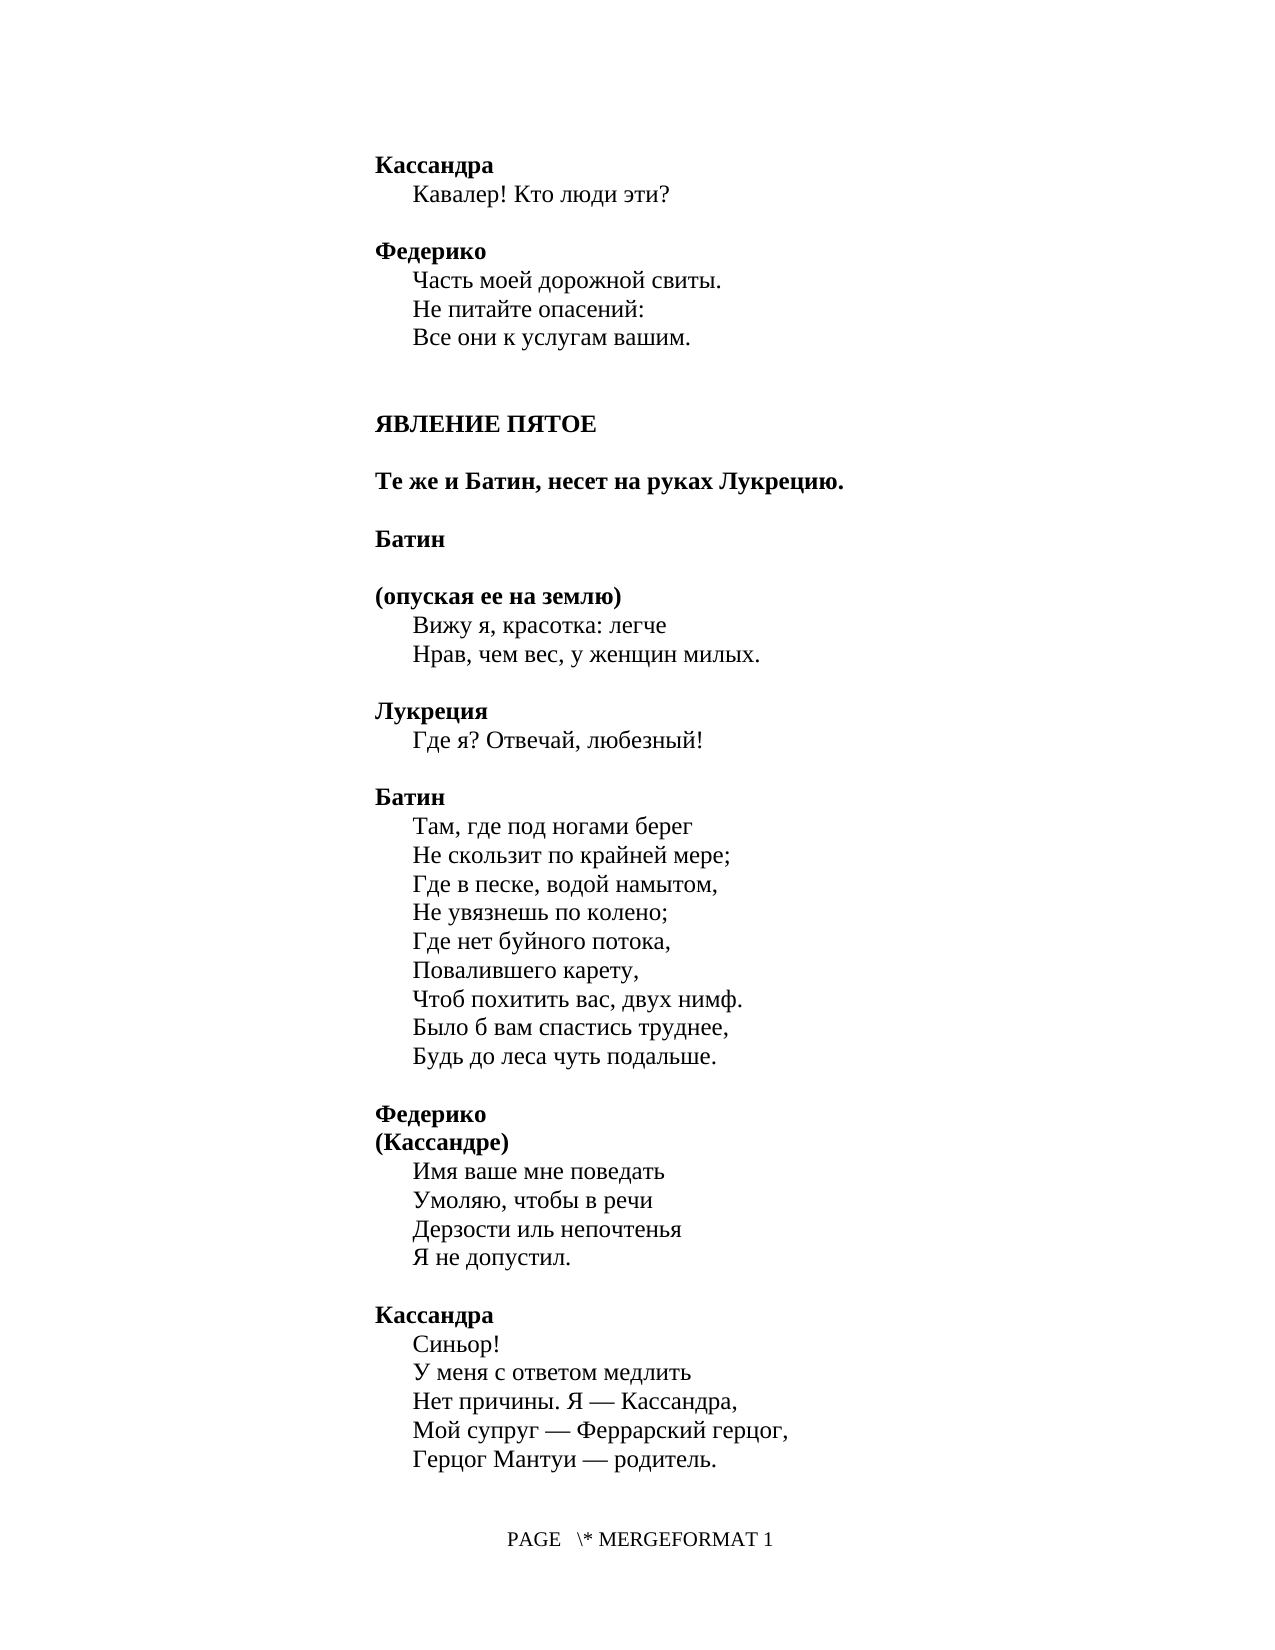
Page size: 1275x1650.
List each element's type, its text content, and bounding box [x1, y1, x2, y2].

text Вижу я, красотка: легче [412, 610, 1125, 639]
text Я не допустил. [412, 1242, 1125, 1271]
text Дерзости иль непочтенья [412, 1214, 1125, 1242]
text Было б вам спастись труднее, [412, 1012, 1125, 1041]
text Где нет буйного потока, [412, 926, 1125, 955]
text Где в песке, водой намытом, [412, 869, 1125, 897]
text У меня с ответом медлить [412, 1357, 1125, 1386]
text Не увязнешь по колено; [412, 897, 1125, 926]
text Где я? Отвечай, любезный! [412, 725, 1125, 754]
text Повалившего карету, [412, 955, 1125, 984]
text (Кассандре) [375, 1127, 1125, 1156]
text Кассандра [375, 1300, 1125, 1329]
text Батин [375, 524, 1125, 552]
text Кавалер! Кто люди эти? [412, 179, 1125, 207]
text Нет причины. Я — Кассандра, [412, 1386, 1125, 1415]
text Герцог Мантуи — родитель. [412, 1444, 1125, 1472]
text Будь до леса чуть подальше. [412, 1041, 1125, 1070]
text Синьор! [412, 1329, 1125, 1357]
text Федерико [375, 1099, 1125, 1127]
text Нрав, чем вес, у женщин милых. [412, 639, 1125, 667]
text Не питайте опасений: [412, 294, 1125, 322]
text Не скользит по крайней мере; [412, 840, 1125, 869]
text Имя ваше мне поведать [412, 1156, 1125, 1185]
text Все они к услугам вашим. [412, 322, 1125, 351]
text Там, где под ногами берег [412, 811, 1125, 840]
text ЯВЛЕНИЕ ПЯТОЕ [375, 409, 1125, 437]
text Мой супруг — Феррарский герцог, [412, 1415, 1125, 1444]
text Батин [375, 782, 1125, 811]
text Федерико [375, 236, 1125, 265]
text Лукреция [375, 696, 1125, 725]
text Умоляю, чтобы в речи [412, 1185, 1125, 1214]
text Часть моей дорожной свиты. [412, 265, 1125, 294]
text Чтоб похитить вас, двух нимф. [412, 984, 1125, 1012]
text Те же и Батин, несет на руках Лукрецию. [375, 466, 1125, 495]
text Кассандра [375, 150, 1125, 179]
text (опуская ее на землю) [375, 581, 1125, 610]
